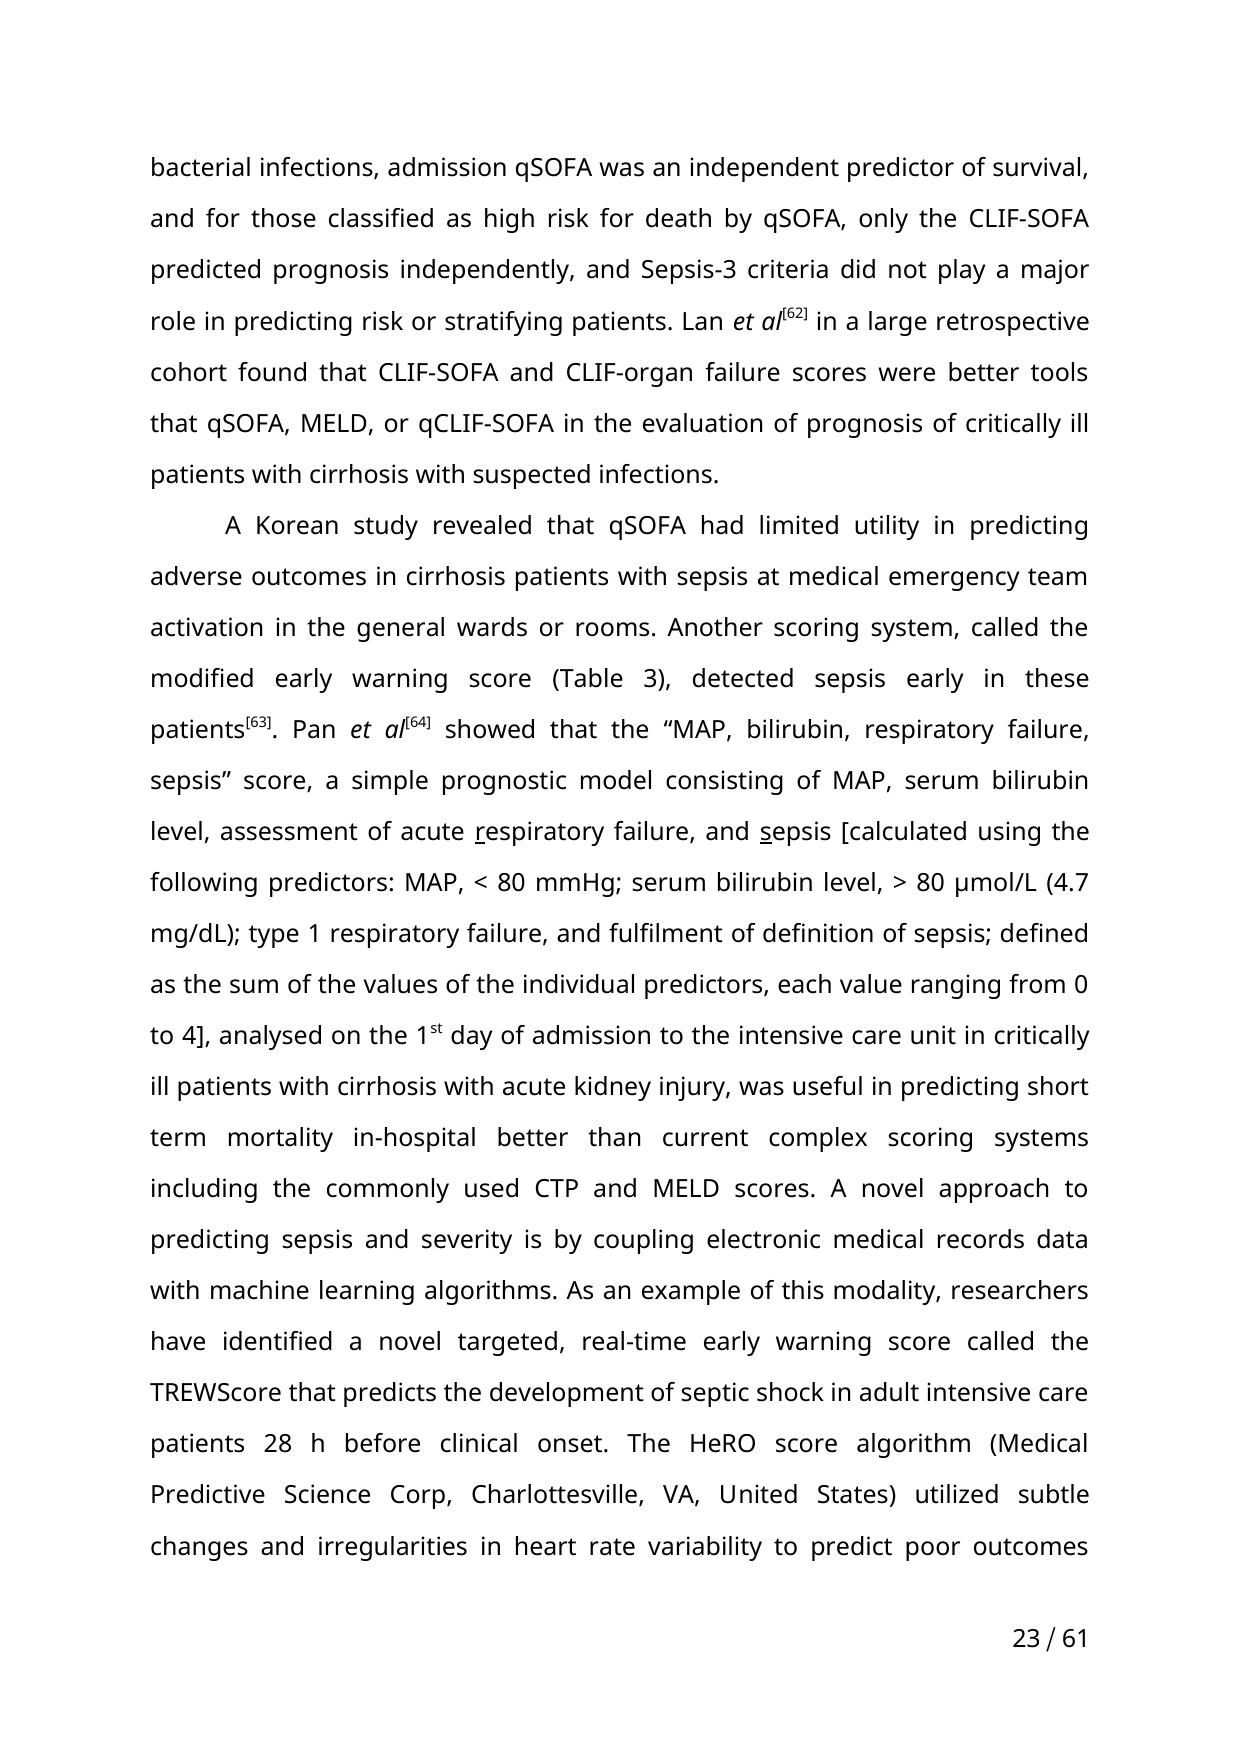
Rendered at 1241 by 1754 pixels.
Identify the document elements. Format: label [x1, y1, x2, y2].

text [150, 150, 1090, 490]
text [150, 507, 1090, 1562]
